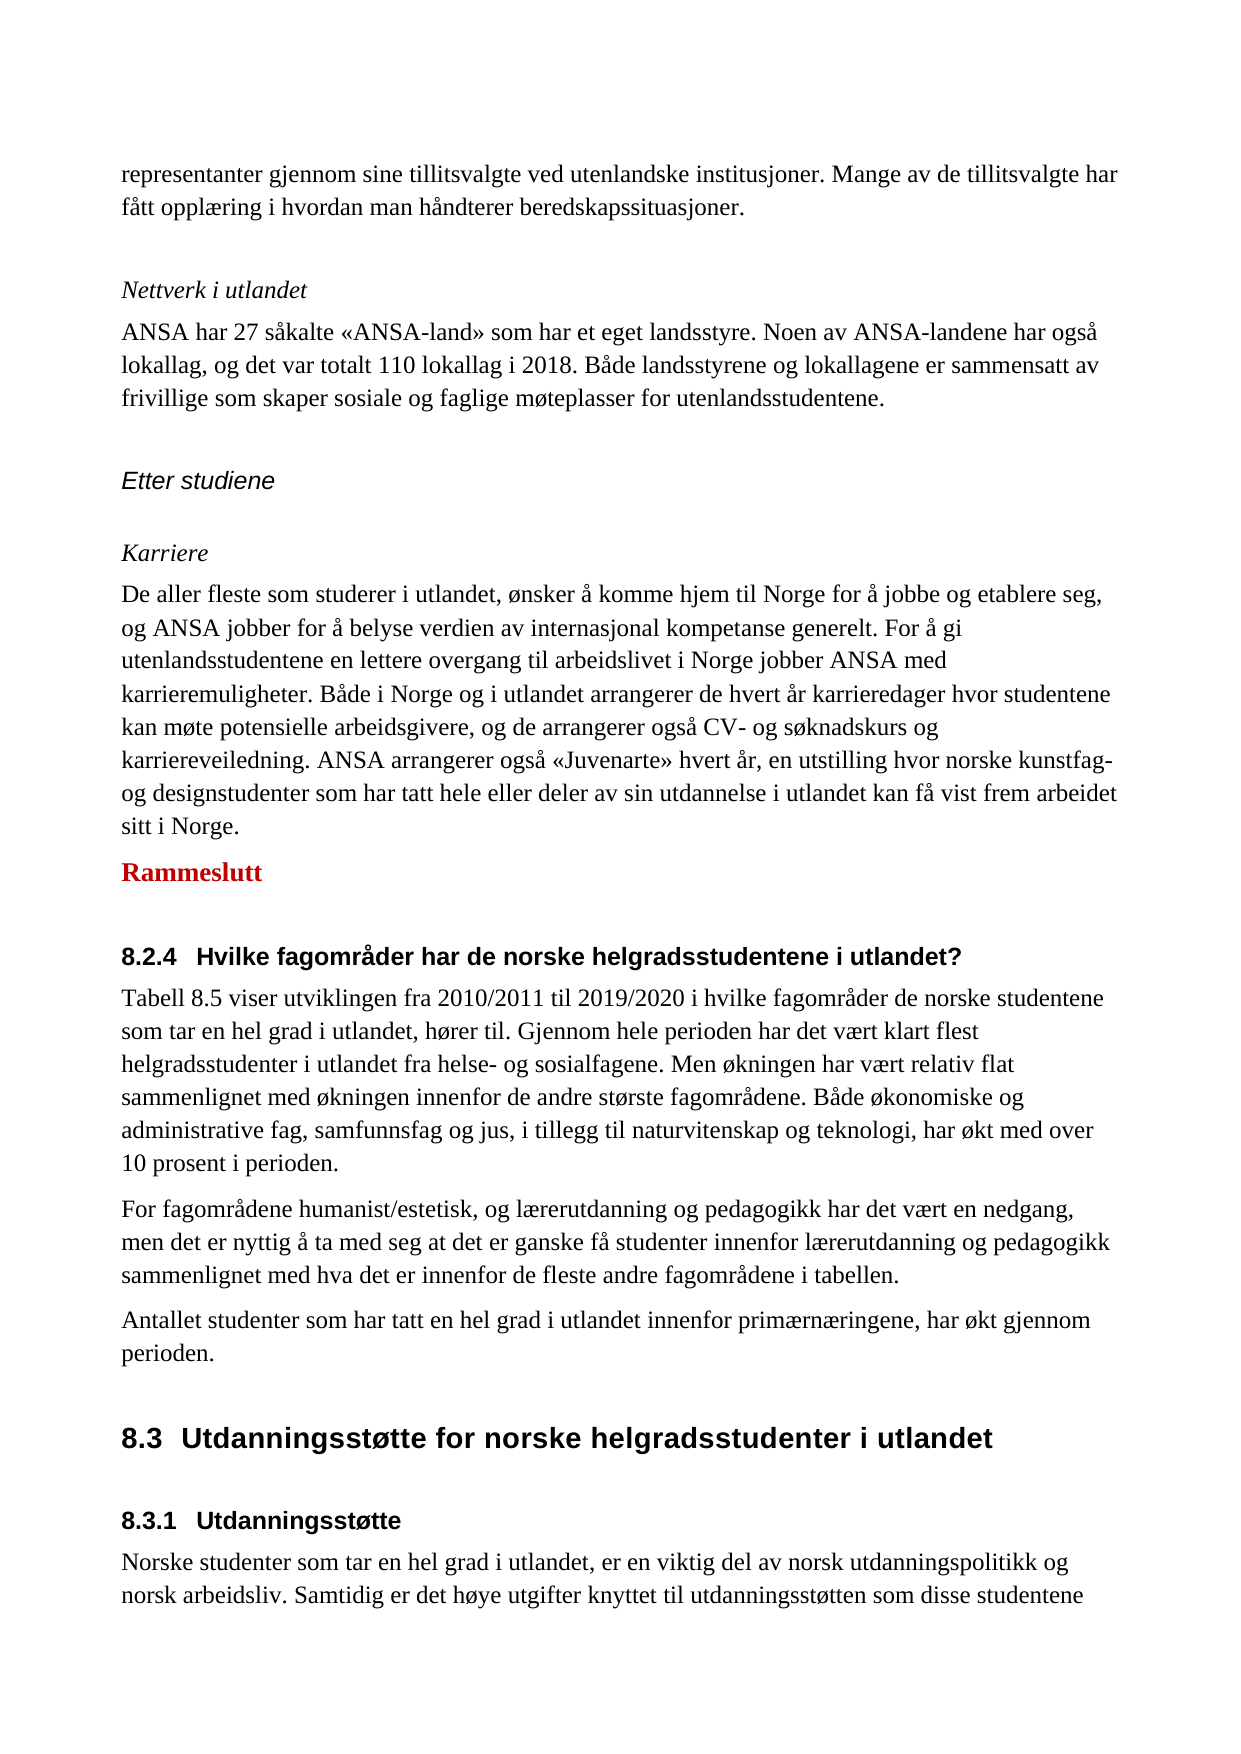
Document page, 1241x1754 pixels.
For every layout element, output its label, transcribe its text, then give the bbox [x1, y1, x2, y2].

text For fagområdene humanist/estetisk, og lærerutdanning og pedagogikk har det vært en nedgang, men det er nyttig å ta med seg at det er ganske få studenter innenfor lærerutdanning og pedagogikk sammenlignet med hva det er innenfor de fleste andre fagområdene i tabellen. [121, 1194, 1119, 1289]
text Rammeslutt [121, 856, 1119, 887]
text Tabell 8.5 viser utviklingen fra 2010/2011 til 2019/2020 i hvilke fagområder de norske studentene som tar en hel grad i utlandet, hører til. Gjennom hele perioden har det vært klart flest helgradsstudenter i utlandet fra helse- og sosialfagene. Men økningen har vært relativ flat sammenlignet med økningen innenfor de andre største fagområdene. Både økonomiske og administrative fag, samfunnsfag og jus, i tillegg til naturvitenskap og teknologi, har økt med over 10 prosent i perioden. [121, 983, 1119, 1177]
subtitle Hvilke fagområder har de norske helgradsstudentene i utlandet? [121, 942, 1119, 971]
text Nettverk i utlandet [121, 276, 1119, 304]
text Etter studiene [121, 466, 1119, 494]
subtitle Utdanningsstøtte [121, 1506, 1119, 1535]
text Karriere [121, 538, 1119, 567]
text Antallet studenter som har tatt en hel grad i utlandet innenfor primærnæringene, har økt gjennom perioden. [121, 1306, 1119, 1367]
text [121, 159, 1119, 221]
text ANSA har 27 såkalte «ANSA-land» som har et eget landsstyre. Noen av ANSA-landene har også lokallag, og det var totalt 110 lokallag i 2018. Både landsstyrene og lokallagene er sammensatt av frivillige som skaper sosiale og faglige møteplasser for utenlandsstudentene. [121, 317, 1119, 412]
text De aller fleste som studerer i utlandet, ønsker å komme hjem til Norge for å jobbe og etablere seg, og ANSA jobber for å belyse verdien av internasjonal kompetanse generelt. For å gi utenlandsstudentene en lettere overgang til arbeidslivet i Norge jobber ANSA med karrieremuligheter. Både i Norge og i utlandet arrangerer de hvert år karrieredager hvor studentene kan møte potensielle arbeidsgivere, og de arrangerer også CV- og søknadskurs og karriereveiledning. ANSA arrangerer også «Juvenarte» hvert år, en utstilling hvor norske kunstfag- og designstudenter som har tatt hele eller deler av sin utdannelse i utlandet kan få vist frem arbeidet sitt i Norge. [121, 579, 1119, 839]
subtitle Utdanningsstøtte for norske helgradsstudenter i utlandet [121, 1422, 1119, 1455]
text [121, 1547, 1119, 1609]
